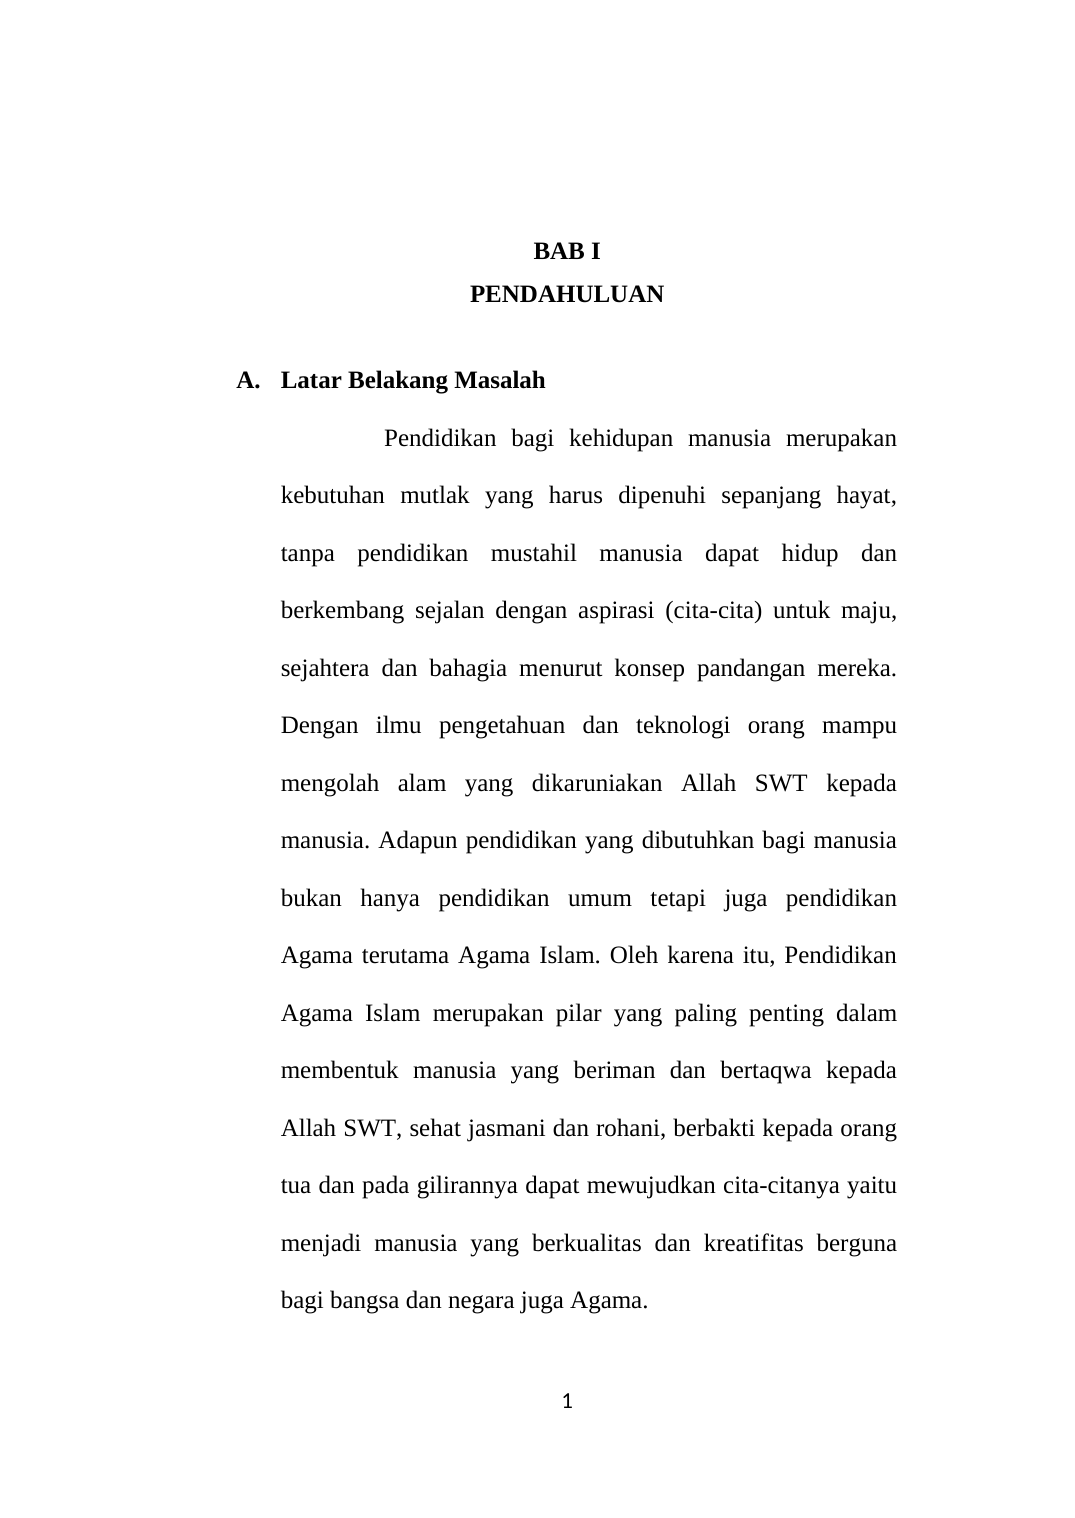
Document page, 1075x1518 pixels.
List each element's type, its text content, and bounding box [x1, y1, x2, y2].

text BAB I [236, 236, 898, 265]
list Latar Belakang Masalah [236, 366, 898, 394]
list Pendidikan bagi kehidupan manusia merupakan kebutuhan mutlak yang harus dipenuhi sepanjang hayat, tanpa pendidikan mustahil manusia dapat hidup dan berkembang sejalan dengan aspirasi (cita-cita) untuk maju, sejahtera dan bahagia menurut konsep pandangan mereka. Dengan ilmu pengetahuan dan teknologi orang mampu mengolah alam yang dikaruniakan Allah SWT kepada manusia. Adapun pendidikan yang dibutuhkan bagi manusia bukan hanya pendidikan umum tetapi juga pendidikan Agama terutama Agama Islam. Oleh karena itu, Pendidikan Agama Islam merupakan pilar yang paling penting dalam membentuk manusia yang beriman dan bertaqwa kepada Allah SWT, sehat jasmani dan rohani, berbakti kepada orang tua dan pada gilirannya dapat mewujudkan cita-citanya yaitu menjadi manusia yang berkualitas dan kreatifitas berguna bagi bangsa dan negara juga Agama. [281, 423, 898, 1314]
text PENDAHULUAN [236, 279, 898, 308]
